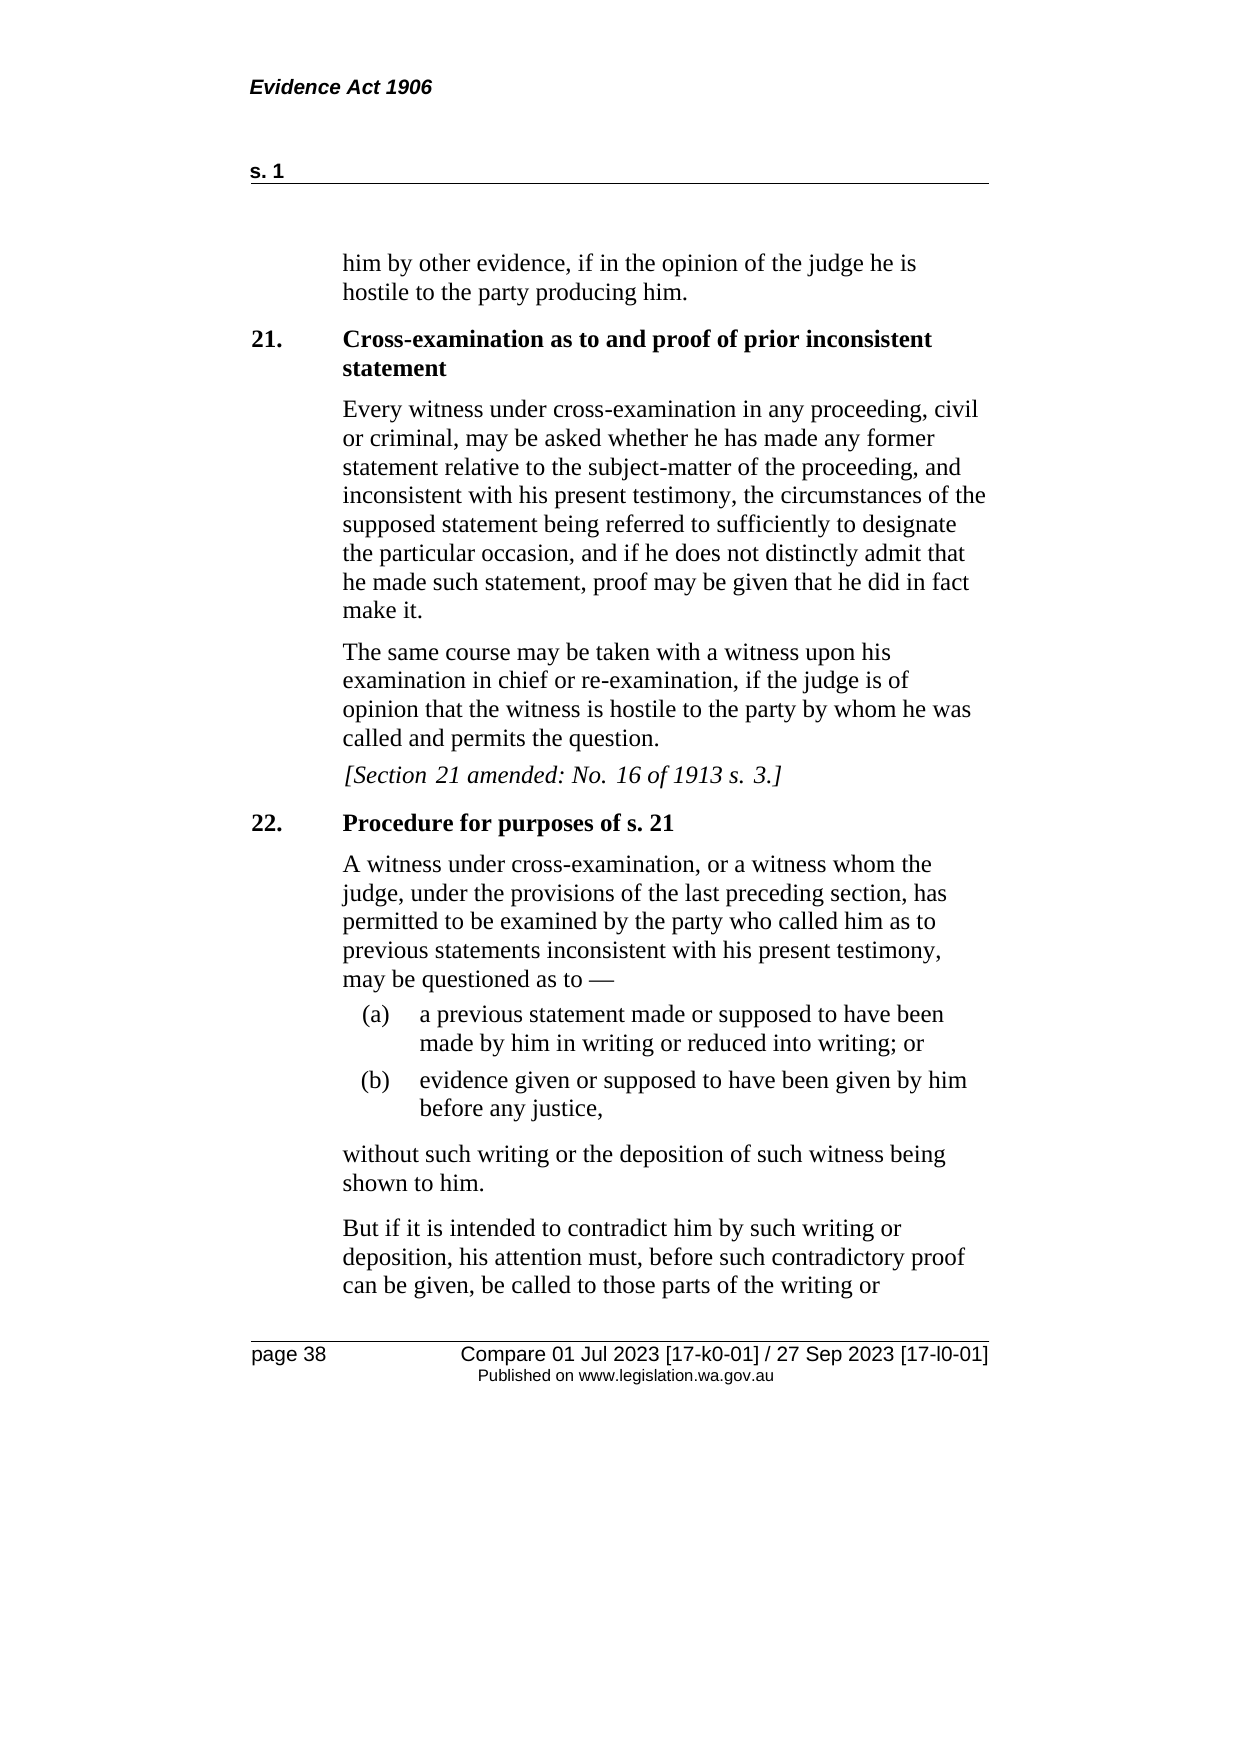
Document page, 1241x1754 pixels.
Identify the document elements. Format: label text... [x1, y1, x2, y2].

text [251, 248, 989, 306]
subtitle 21. Cross-examination as to and proof of prior inconsistent statement [251, 324, 989, 382]
subtitle 22. Procedure for purposes of s. 21 [251, 808, 989, 836]
text A witness under cross-examination, or a witness whom the judge, under the provisions of the last preceding section, has permitted to be examined by the party who called him as to previous statements inconsistent with his present testimony, may be questioned as to — [251, 849, 989, 993]
text The same course may be taken with a witness upon his examination in chief or re-examination, if the judge is of opinion that the witness is hostile to the party by whom he was called and permits the question. [251, 637, 989, 752]
text Every witness under cross-examination in any proceeding, civil or criminal, may be asked whether he has made any former statement relative to the subject-matter of the proceeding, and inconsistent with his present testimony, the circumstances of the supposed statement being referred to sufficiently to designate the particular occasion, and if he does not distinctly admit that he made such statement, proof may be given that he did in fact make it. [251, 394, 989, 624]
text (b) evidence given or supposed to have been given by him before any justice, [251, 1065, 989, 1122]
text [Section 21 amended: No. 16 of 1913 s. 3.] [251, 760, 989, 789]
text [251, 1213, 989, 1299]
text without such writing or the deposition of such witness being shown to him. [251, 1139, 989, 1196]
text (a) a previous statement made or supposed to have been made by him in writing or reduced into writing; or [251, 999, 989, 1056]
